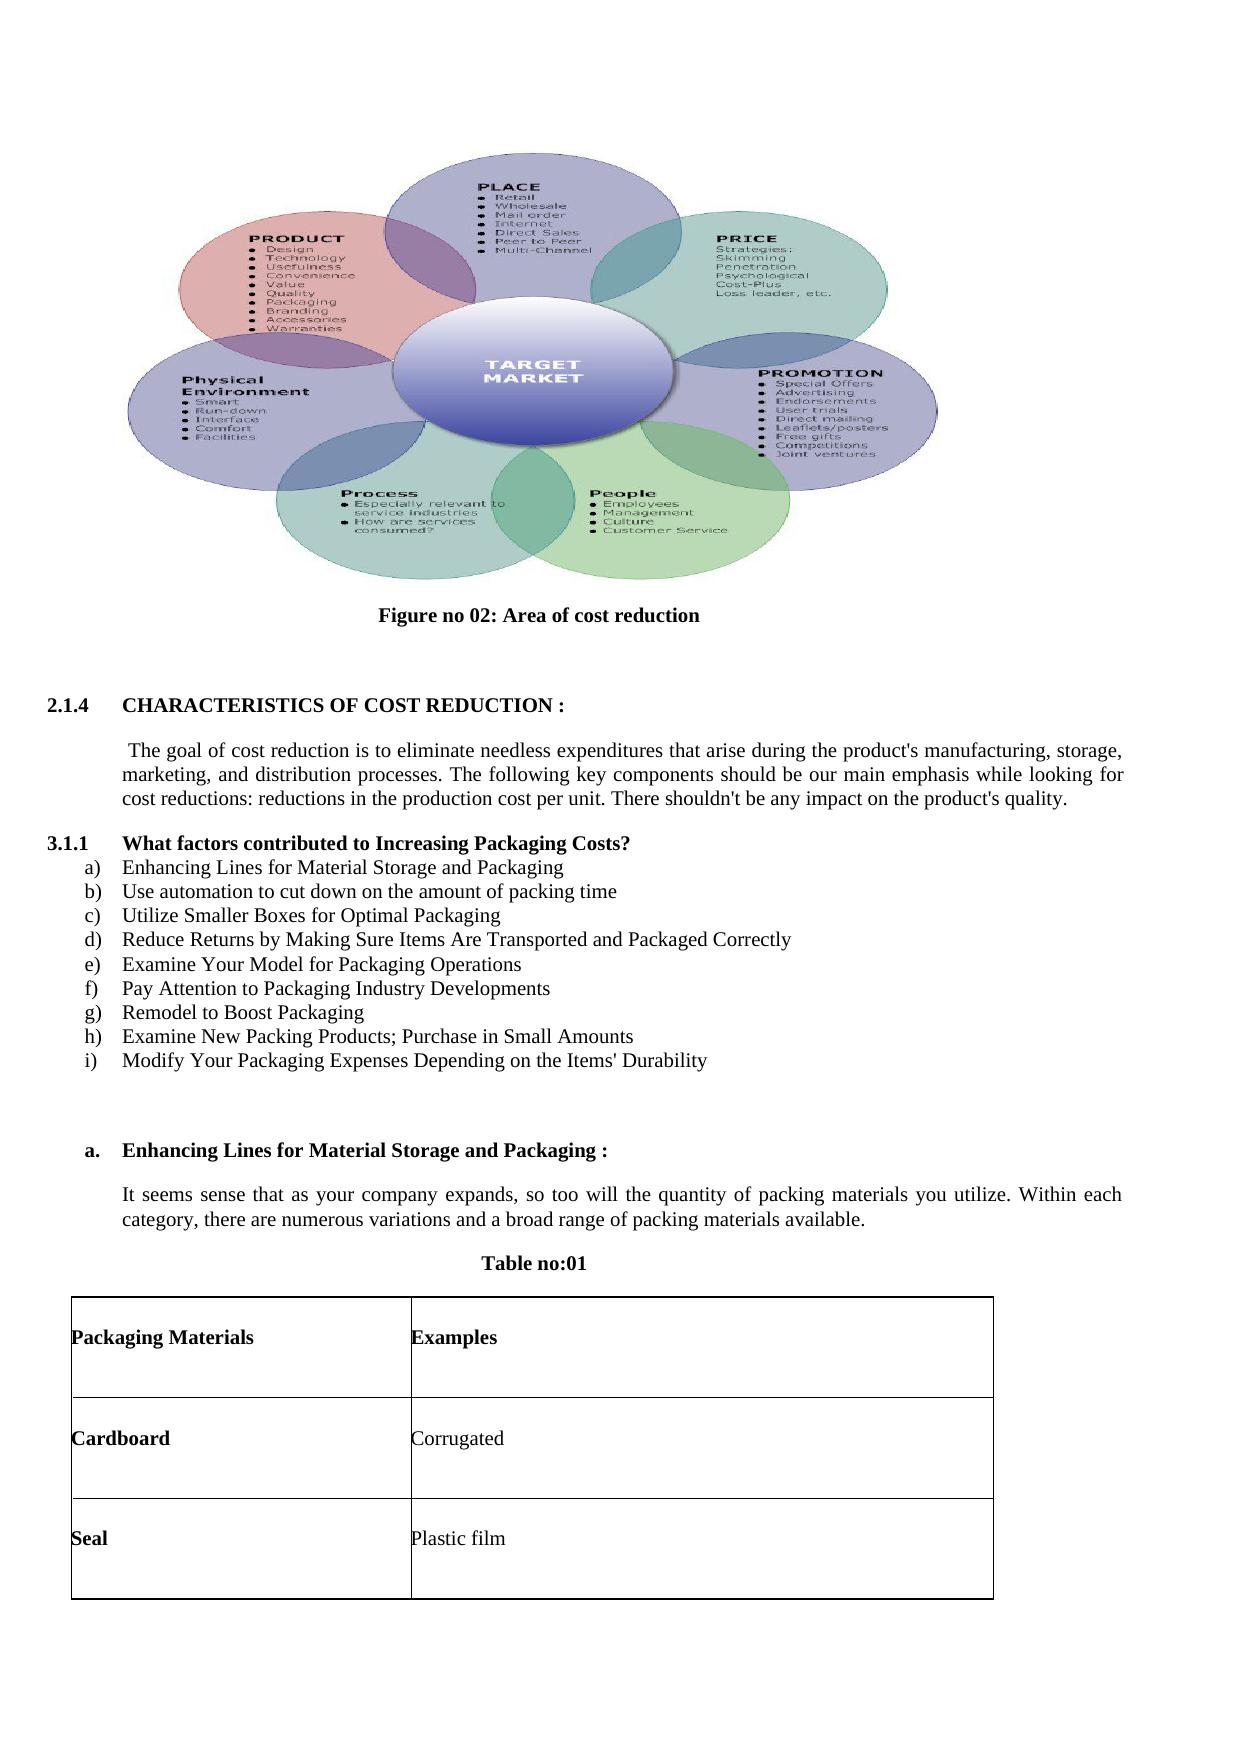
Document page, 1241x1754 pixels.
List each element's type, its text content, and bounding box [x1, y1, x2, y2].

table_cell Seal [72, 1499, 411, 1598]
list Enhancing Lines for Material Storage and Packaging [84, 855, 1125, 879]
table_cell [412, 1499, 993, 1598]
text Table no:01 [122, 1251, 1125, 1275]
table_cell Cardboard [72, 1398, 411, 1497]
list CHARACTERISTICS OF COST REDUCTION : [47, 693, 1125, 717]
text The goal of cost reduction is to eliminate needless expenditures that arise during the product's manufacturing, storage, marketing, and distribution processes. The following key components should be our main emphasis while looking for cost reductions: reductions in the production cost per unit. There shouldn't be any impact on the product's quality. [122, 738, 1125, 810]
picture [121, 150, 942, 583]
table_header Packaging Materials [72, 1298, 411, 1397]
list Remodel to Boost Packaging [84, 999, 1125, 1024]
text It seems sense that as your company expands, so too will the quantity of packing materials you utilize. Within each category, there are numerous variations and a broad range of packing materials available. [122, 1182, 1125, 1231]
list Use automation to cut down on the amount of packing time [84, 879, 1125, 903]
list Utilize Smaller Boxes for Optimal Packaging [84, 903, 1125, 927]
text Figure no 02: Area of cost reduction [122, 603, 1125, 627]
list Examine New Packing Products; Purchase in Small Amounts [84, 1024, 1125, 1048]
list Modify Your Packaging Expenses Depending on the Items' Durability [84, 1048, 1125, 1072]
list Enhancing Lines for Material Storage and Packaging : [84, 1137, 1125, 1162]
table_header Examples [412, 1298, 993, 1397]
list Examine Your Model for Packaging Operations [84, 951, 1125, 976]
list Pay Attention to Packaging Industry Developments [84, 976, 1125, 999]
table_cell Corrugated [412, 1398, 993, 1497]
list Reduce Returns by Making Sure Items Are Transported and Packaged Correctly [84, 927, 1125, 951]
list What factors contributed to Increasing Packaging Costs? [47, 831, 1125, 855]
